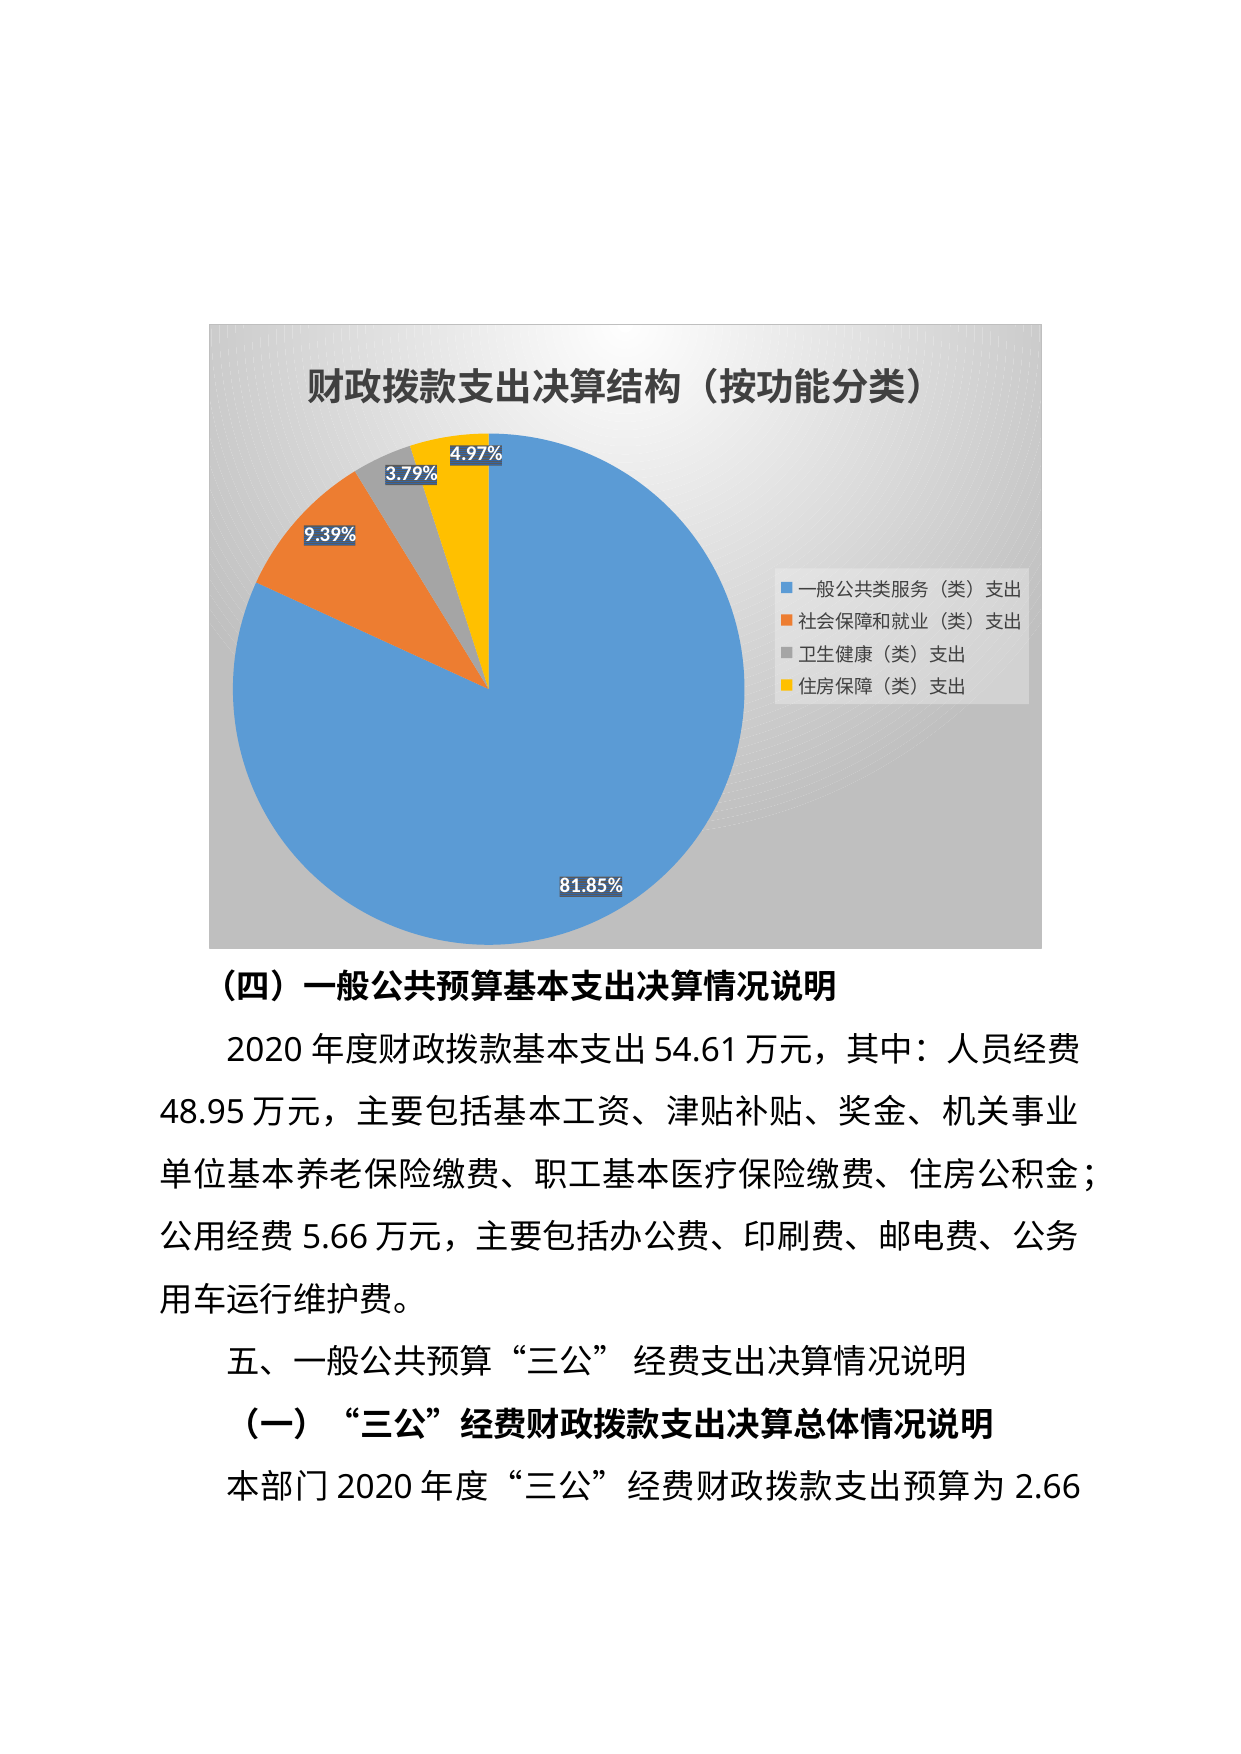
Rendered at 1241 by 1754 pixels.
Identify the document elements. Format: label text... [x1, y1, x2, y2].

text 五、一般公共预算“三公” 经费支出决算情况说明 [159, 1324, 1081, 1386]
text （四）一般公共预算基本支出决算情况说明 [203, 483, 1081, 1011]
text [159, 1449, 1081, 1511]
text 2020 年度财政拨款基本支出54.61万元，其中：人员经费 48.95万元，主要包括基本工资、津贴补贴、奖金、机关事业单位基本养老保险缴费、职工基本医疗保险缴费、住房公积金；公用经费 5.66万元，主要包括办公费、印刷费、邮电费、公务用车运行维护费。 [159, 1011, 1081, 1324]
text （一）“三公”经费财政拨款支出决算总体情况说明 [159, 1386, 1081, 1449]
